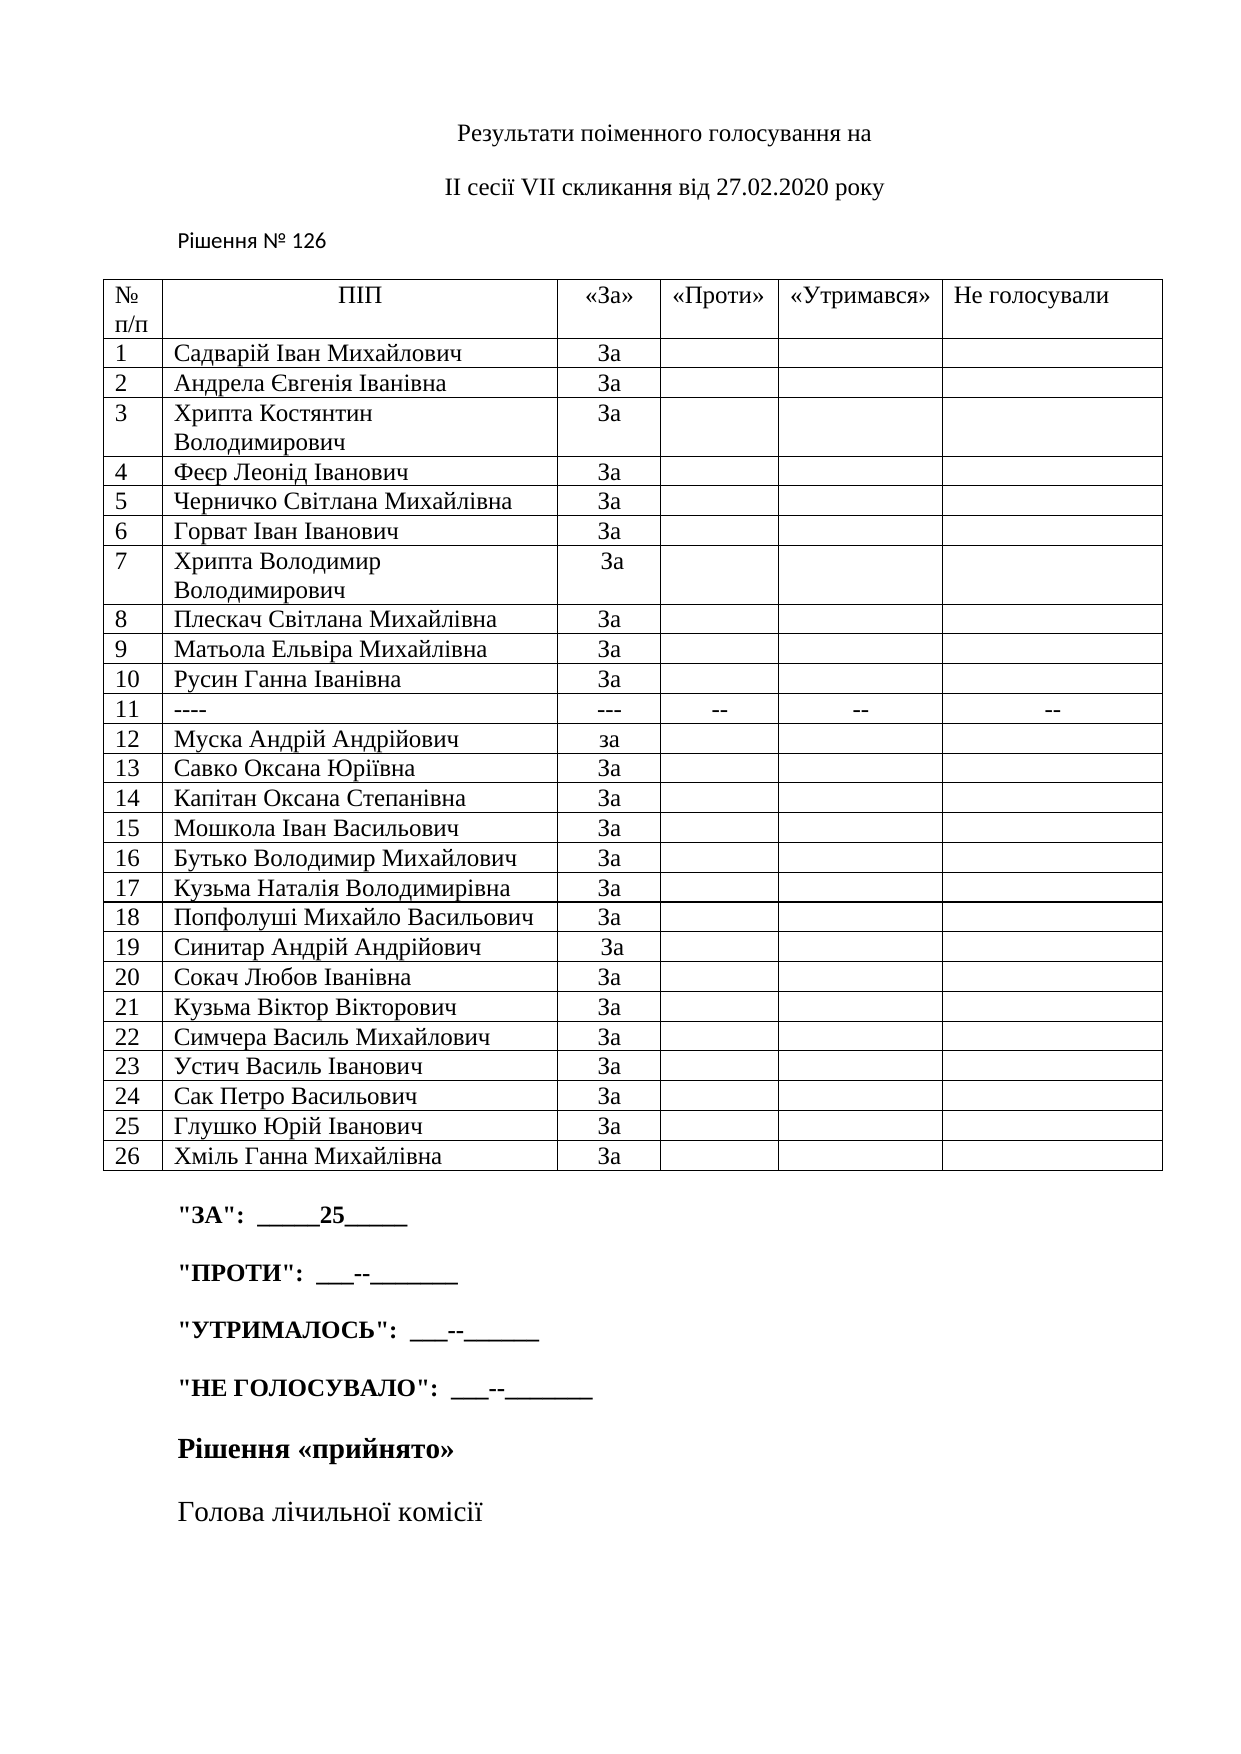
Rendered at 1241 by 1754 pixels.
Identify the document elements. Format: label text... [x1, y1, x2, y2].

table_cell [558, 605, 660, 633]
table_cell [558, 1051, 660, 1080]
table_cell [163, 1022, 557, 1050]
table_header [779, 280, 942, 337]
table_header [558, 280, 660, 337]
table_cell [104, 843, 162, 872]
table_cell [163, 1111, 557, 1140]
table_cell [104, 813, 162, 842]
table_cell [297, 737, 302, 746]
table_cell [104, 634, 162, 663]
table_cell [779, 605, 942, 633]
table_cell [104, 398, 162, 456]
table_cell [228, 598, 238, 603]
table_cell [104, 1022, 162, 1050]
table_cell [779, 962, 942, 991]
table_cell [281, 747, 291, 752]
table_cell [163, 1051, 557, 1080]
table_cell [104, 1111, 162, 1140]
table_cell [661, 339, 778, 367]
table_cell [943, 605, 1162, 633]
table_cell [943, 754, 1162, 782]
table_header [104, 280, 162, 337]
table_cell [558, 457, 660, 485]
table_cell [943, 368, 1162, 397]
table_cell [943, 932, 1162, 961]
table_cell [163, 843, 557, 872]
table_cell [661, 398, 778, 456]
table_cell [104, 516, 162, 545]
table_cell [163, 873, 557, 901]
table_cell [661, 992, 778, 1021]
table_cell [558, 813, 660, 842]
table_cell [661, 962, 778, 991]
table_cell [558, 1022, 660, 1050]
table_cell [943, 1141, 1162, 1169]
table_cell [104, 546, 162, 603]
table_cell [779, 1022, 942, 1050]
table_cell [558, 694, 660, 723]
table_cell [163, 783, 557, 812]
text "УТРИМАЛОСЬ": ___--______ [177, 1316, 1152, 1344]
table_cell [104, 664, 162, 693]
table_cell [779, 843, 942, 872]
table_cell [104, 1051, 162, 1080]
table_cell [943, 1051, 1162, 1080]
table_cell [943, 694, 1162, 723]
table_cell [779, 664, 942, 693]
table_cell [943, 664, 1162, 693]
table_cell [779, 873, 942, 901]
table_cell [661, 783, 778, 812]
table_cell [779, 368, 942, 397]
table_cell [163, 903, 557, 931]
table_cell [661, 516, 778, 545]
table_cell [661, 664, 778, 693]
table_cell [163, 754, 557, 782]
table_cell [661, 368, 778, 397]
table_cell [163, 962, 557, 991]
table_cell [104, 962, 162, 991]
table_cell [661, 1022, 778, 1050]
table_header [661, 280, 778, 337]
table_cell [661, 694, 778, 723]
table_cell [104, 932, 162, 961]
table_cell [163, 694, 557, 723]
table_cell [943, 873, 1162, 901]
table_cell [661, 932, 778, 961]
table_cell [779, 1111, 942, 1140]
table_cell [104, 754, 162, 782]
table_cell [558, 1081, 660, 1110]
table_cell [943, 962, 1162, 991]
text "НЕ ГОЛОСУВАЛО": ___--_______ [177, 1373, 1152, 1402]
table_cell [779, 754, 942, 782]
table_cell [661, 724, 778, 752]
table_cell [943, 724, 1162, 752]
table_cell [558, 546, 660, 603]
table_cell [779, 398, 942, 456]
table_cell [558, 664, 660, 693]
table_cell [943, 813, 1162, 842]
text Голова лічильної комісії [177, 1494, 1152, 1528]
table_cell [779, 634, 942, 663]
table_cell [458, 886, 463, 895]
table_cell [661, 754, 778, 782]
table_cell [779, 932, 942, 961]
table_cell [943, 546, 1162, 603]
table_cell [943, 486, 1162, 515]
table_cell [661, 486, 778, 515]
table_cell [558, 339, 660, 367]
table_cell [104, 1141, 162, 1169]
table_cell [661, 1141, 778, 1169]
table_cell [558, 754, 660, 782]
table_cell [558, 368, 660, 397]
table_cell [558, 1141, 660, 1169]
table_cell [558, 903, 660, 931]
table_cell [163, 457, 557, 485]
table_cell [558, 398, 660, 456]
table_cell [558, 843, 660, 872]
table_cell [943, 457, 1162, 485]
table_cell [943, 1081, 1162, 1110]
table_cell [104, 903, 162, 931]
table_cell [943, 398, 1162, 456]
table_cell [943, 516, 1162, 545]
text Рішення «прийнято» [177, 1431, 1152, 1465]
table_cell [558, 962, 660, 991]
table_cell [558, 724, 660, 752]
text ІІ сесії VІІ скликання від 27.02.2020 року [177, 172, 1152, 201]
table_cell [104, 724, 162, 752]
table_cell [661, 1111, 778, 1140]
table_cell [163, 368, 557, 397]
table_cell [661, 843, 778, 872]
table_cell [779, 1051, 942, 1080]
text Рішення № 126 [177, 226, 1152, 254]
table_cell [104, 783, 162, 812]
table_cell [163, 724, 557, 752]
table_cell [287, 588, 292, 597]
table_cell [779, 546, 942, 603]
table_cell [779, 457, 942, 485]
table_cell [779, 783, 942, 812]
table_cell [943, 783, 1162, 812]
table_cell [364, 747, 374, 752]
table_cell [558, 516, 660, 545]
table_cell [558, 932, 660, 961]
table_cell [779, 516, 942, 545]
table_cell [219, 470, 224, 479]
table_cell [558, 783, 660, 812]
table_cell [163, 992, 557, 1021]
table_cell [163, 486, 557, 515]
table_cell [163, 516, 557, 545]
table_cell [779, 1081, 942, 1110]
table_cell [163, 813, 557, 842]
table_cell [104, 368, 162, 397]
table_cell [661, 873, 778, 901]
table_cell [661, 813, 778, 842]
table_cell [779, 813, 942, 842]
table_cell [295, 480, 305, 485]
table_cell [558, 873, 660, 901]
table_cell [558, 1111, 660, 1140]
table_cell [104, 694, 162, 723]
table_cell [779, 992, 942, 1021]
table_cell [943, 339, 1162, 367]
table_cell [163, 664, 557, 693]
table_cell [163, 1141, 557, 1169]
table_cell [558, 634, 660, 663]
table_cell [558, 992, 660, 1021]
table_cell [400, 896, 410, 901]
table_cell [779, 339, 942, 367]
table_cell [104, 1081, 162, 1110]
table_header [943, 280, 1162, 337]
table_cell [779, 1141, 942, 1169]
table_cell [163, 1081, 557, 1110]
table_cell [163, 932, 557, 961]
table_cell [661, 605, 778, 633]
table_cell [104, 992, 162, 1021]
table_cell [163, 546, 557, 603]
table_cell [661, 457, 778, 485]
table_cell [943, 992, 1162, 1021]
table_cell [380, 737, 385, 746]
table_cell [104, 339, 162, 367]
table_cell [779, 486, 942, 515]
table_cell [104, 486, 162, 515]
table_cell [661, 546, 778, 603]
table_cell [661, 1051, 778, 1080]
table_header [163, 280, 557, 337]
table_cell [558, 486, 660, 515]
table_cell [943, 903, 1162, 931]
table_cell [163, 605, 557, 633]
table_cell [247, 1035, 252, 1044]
text "ЗА": _____25_____ [177, 1200, 1152, 1228]
text "ПРОТИ": ___--_______ [177, 1258, 1152, 1286]
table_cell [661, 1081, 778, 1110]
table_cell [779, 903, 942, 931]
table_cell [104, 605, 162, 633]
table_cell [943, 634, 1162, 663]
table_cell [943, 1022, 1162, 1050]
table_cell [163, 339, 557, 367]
text Результати поіменного голосування на [177, 118, 1152, 147]
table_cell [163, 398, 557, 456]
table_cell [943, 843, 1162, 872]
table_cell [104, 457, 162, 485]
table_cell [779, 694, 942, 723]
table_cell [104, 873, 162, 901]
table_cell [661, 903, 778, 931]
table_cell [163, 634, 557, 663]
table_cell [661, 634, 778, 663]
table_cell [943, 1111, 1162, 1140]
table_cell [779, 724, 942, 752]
